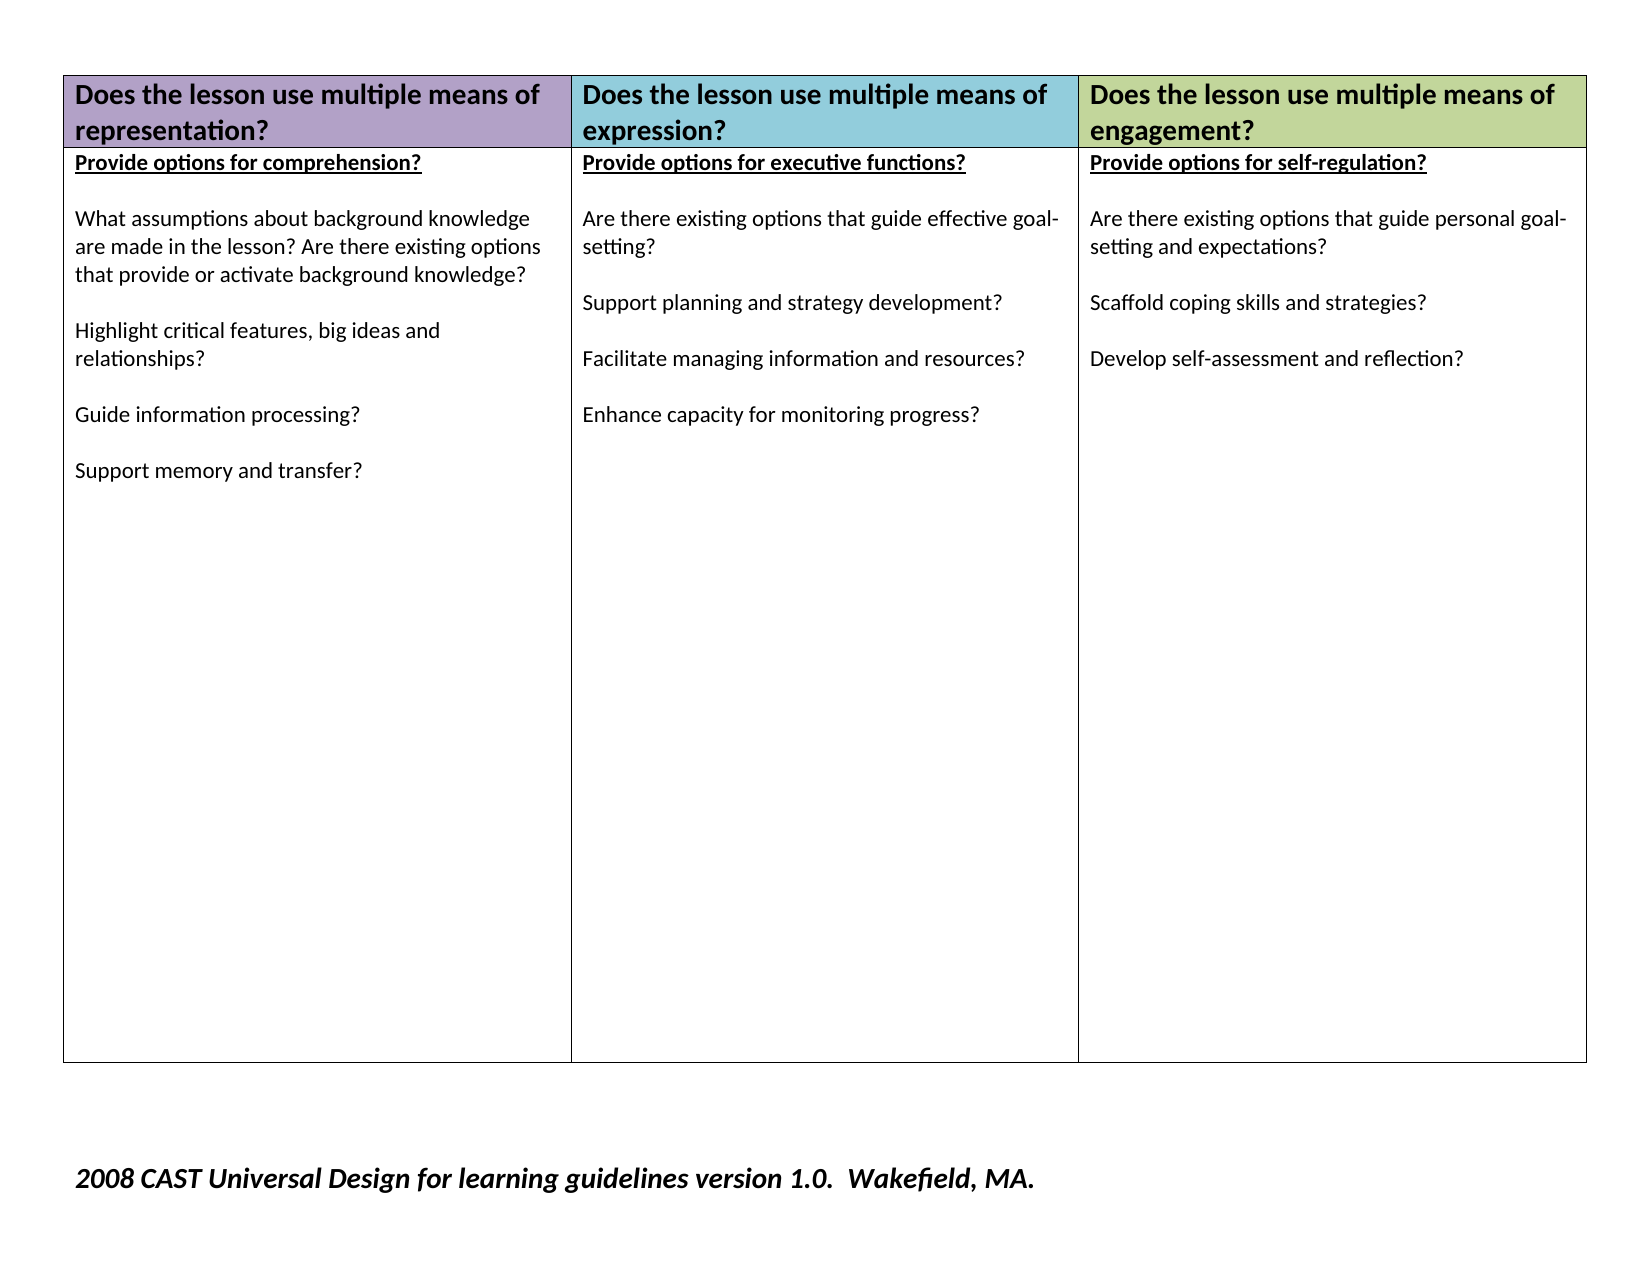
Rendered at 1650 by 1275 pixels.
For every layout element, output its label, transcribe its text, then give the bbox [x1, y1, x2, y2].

table_header Does the lesson use multiple means of engagement? [1079, 76, 1586, 147]
table_cell Provide options for self-regulation? Are there existing options that guide personal goal-setting and expectations? Scaffold coping skills and strategies? Develop self-assessment and reflection? [1079, 148, 1586, 1062]
text 2008 CAST Universal Design for learning guidelines version 1.0. Wakefield, MA. [75, 1160, 1575, 1196]
table_header Does the lesson use multiple means of expression? [572, 76, 1078, 147]
table_header Does the lesson use multiple means of representation? [64, 76, 571, 147]
table_cell Provide options for comprehension? What assumptions about background knowledge are made in the lesson? Are there existing options that provide or activate background knowledge? Highlight critical features, big ideas and relationships? Guide information processing? Support memory and transfer? [64, 148, 571, 1062]
table_cell Provide options for executive functions? Are there existing options that guide effective goal-setting? Support planning and strategy development? Facilitate managing information and resources? Enhance capacity for monitoring progress? [572, 148, 1078, 1062]
